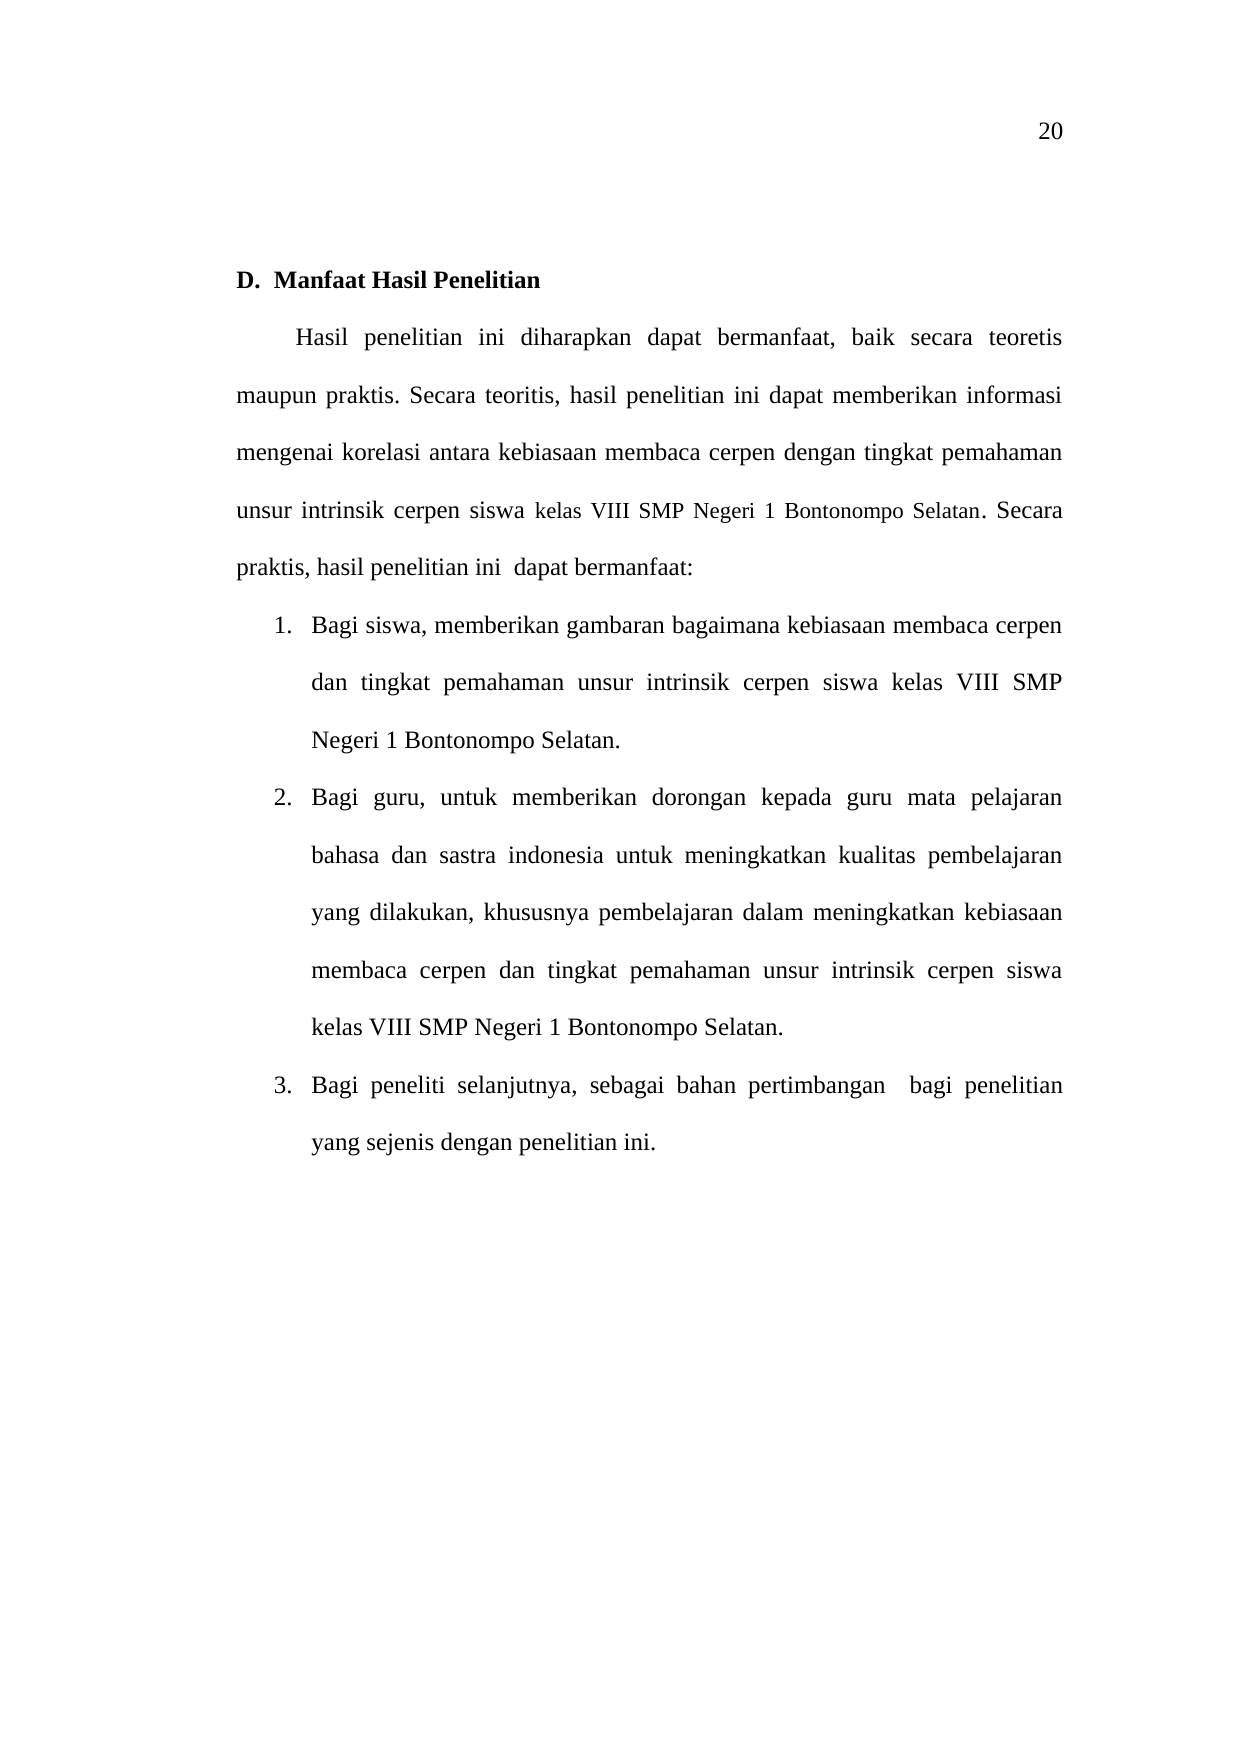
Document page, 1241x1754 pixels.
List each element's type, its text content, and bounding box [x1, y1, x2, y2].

list Bagi guru, untuk memberikan dorongan kepada guru mata pelajaran bahasa dan sastra indonesia untuk meningkatkan kualitas pembelajaran yang dilakukan, khususnya pembelajaran dalam meningkatkan kebiasaan membaca cerpen dan tingkat pemahaman unsur intrinsik cerpen siswa kelas VIII SMP Negeri 1 Bontonompo Selatan. [274, 782, 1063, 1041]
text Hasil penelitian ini diharapkan dapat bermanfaat, baik secara teoretis maupun praktis. Secara teoritis, hasil penelitian ini dapat memberikan informasi mengenai korelasi antara kebiasaan membaca cerpen dengan tingkat pemahaman unsur intrinsik cerpen siswa kelas VIII SMP Negeri 1 Bontonompo Selatan. Secara praktis, hasil penelitian ini dapat bermanfaat: [236, 322, 1063, 581]
list Manfaat Hasil Penelitian [236, 265, 1063, 294]
list Bagi peneliti selanjutnya, sebagai bahan pertimbangan bagi penelitian yang sejenis dengan penelitian ini. [274, 1070, 1063, 1156]
list Bagi siswa, memberikan gambaran bagaimana kebiasaan membaca cerpen dan tingkat pemahaman unsur intrinsik cerpen siswa kelas VIII SMP Negeri 1 Bontonompo Selatan. [274, 610, 1063, 754]
